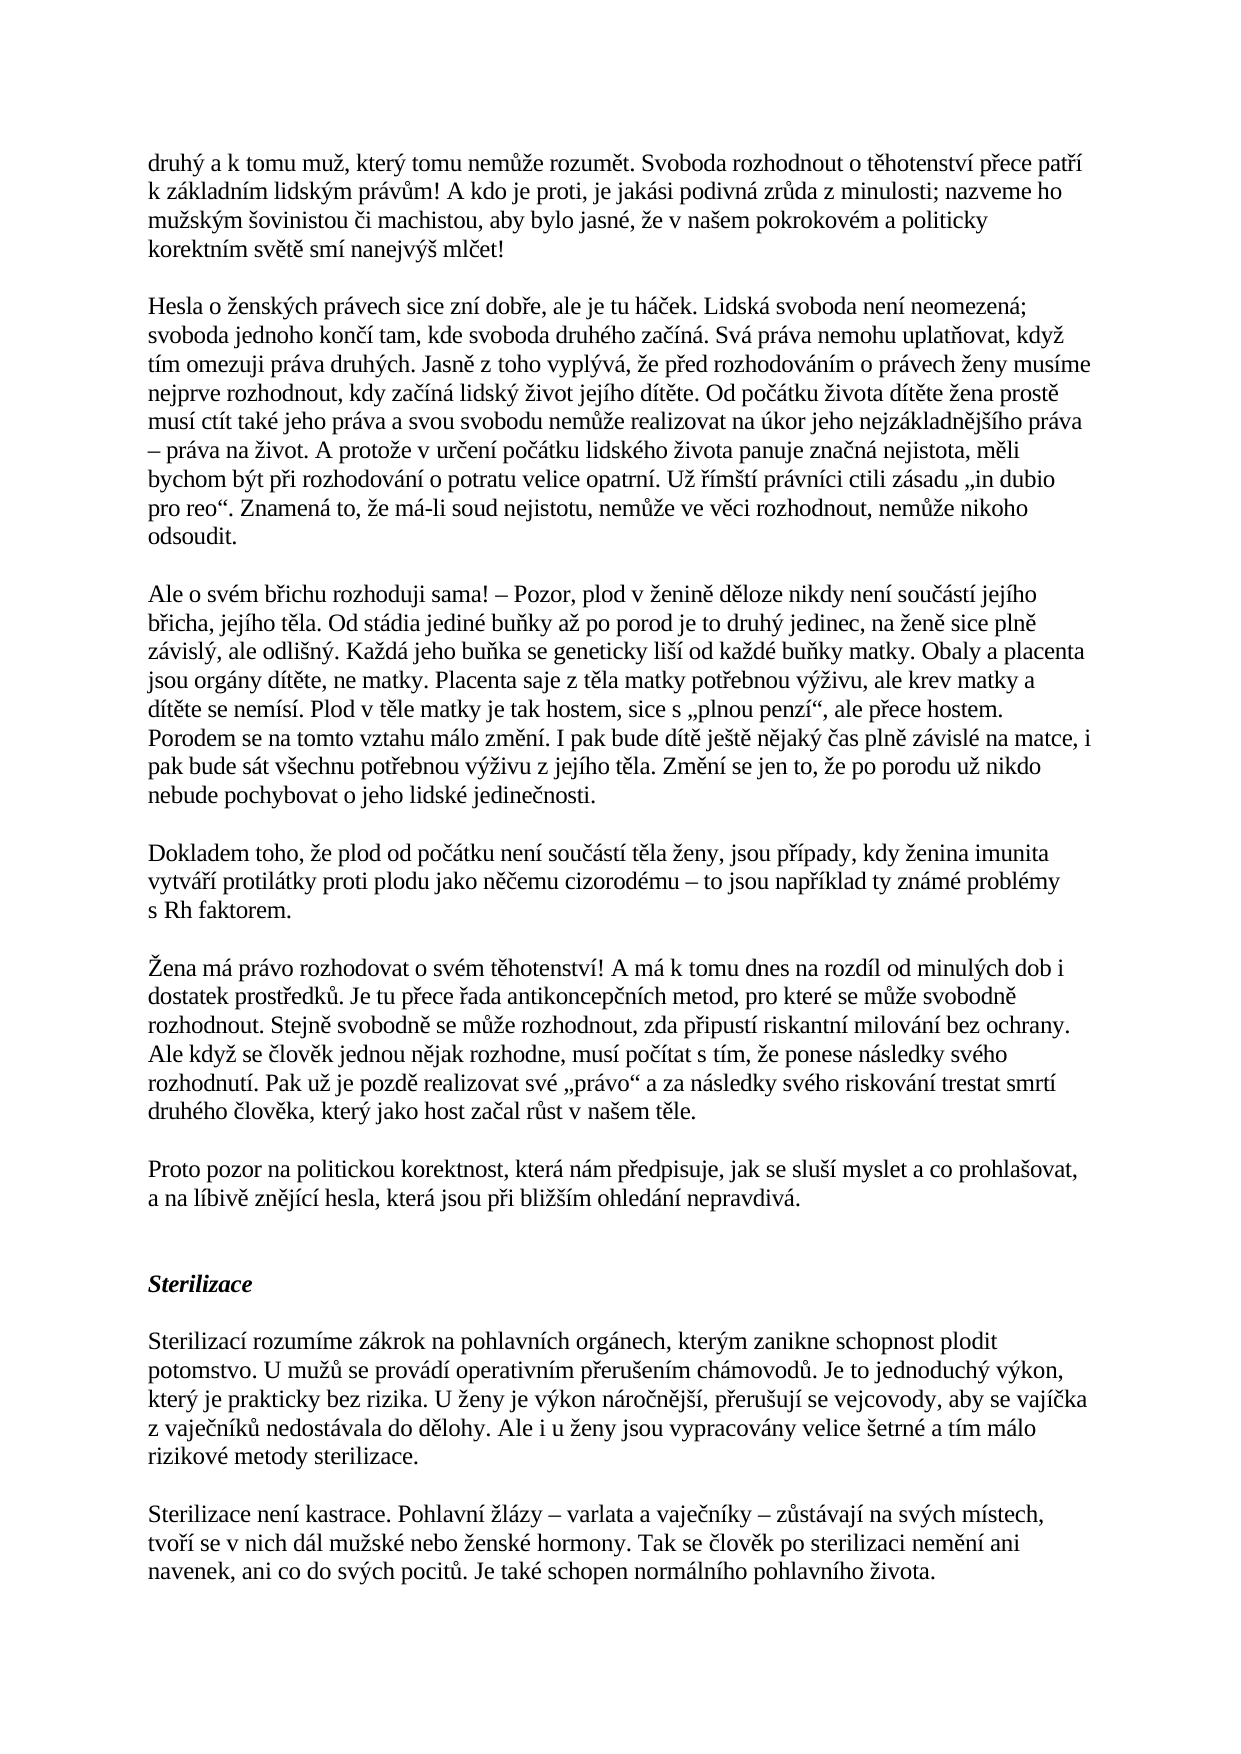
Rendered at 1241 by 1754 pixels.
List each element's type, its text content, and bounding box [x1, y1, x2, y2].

text Sterilizací rozumíme zákrok na pohlavních orgánech, kterým zanikne schopnost plodit potomstvo. U mužů se provádí operativním přerušením chámovodů. Je to jednoduchý výkon, který je prakticky bez rizika. U ženy je výkon náročnější, přerušují se vejcovody, aby se vajíčka z vaječníků nedostávala do dělohy. Ale i u ženy jsou vypracovány velice šetrné a tím málo rizikové metody sterilizace. [148, 1326, 1093, 1470]
text Žena má právo rozhodovat o svém těhotenství! A má k tomu dnes na rozdíl od minulých dob i dostatek prostředků. Je tu přece řada antikoncepčních metod, pro které se může svobodně rozhodnout. Stejně svobodně se může rozhodnout, zda připustí riskantní milování bez ochrany. Ale když se člověk jednou nějak rozhodne, musí počítat s tím, že ponese následky svého rozhodnutí. Pak už je pozdě realizovat své „právo“ a za následky svého riskování trestat smrtí druhého člověka, který jako host začal růst v našem těle. [148, 953, 1093, 1125]
text Sterilizace není kastrace. Pohlavní žlázy – varlata a vaječníky – zůstávají na svých místech, tvoří se v nich dál mužské nebo ženské hormony. Tak se člověk po sterilizaci nemění ani navenek, ani co do svých pocitů. Je také schopen normálního pohlavního života. [148, 1499, 1093, 1585]
text Dokladem toho, že plod od počátku není součástí těla ženy, jsou případy, kdy ženina imunita vytváří protilátky proti plodu jako něčemu cizorodému – to jsou například ty známé problémy s Rh faktorem. [148, 838, 1093, 924]
text Hesla o ženských právech sice zní dobře, ale je tu háček. Lidská svoboda není neomezená; svoboda jednoho končí tam, kde svoboda druhého začíná. Svá práva nemohu uplatňovat, když tím omezuji práva druhých. Jasně z toho vyplývá, že před rozhodováním o právech ženy musíme nejprve rozhodnout, kdy začíná lidský život jejího dítěte. Od počátku života dítěte žena prostě musí ctít také jeho práva a svou svobodu nemůže realizovat na úkor jeho nejzákladnějšího práva – práva na život. A protože v určení počátku lidského života panuje značná nejistota, měli bychom být při rozhodování o potratu velice opatrní. Už římští právníci ctili zásadu „in dubio pro reo“. Znamená to, že má-li soud nejistotu, nemůže ve věci rozhodnout, nemůže nikoho odsoudit. [148, 291, 1093, 550]
text Proto pozor na politickou korektnost, která nám předpisuje, jak se sluší myslet a co prohlašovat, a na líbivě znějící hesla, která jsou při bližším ohledání nepravdivá. [148, 1154, 1093, 1211]
text Ale o svém břichu rozhoduji sama! – Pozor, plod v ženině děloze nikdy není součástí jejího břicha, jejího těla. Od stádia jediné buňky až po porod je to druhý jedinec, na ženě sice plně závislý, ale odlišný. Každá jeho buňka se geneticky liší od každé buňky matky. Obaly a placenta jsou orgány dítěte, ne matky. Placenta saje z těla matky potřebnou výživu, ale krev matky a dítěte se nemísí. Plod v těle matky je tak hostem, sice s „plnou penzí“, ale přece hostem. Porodem se na tomto vztahu málo změní. I pak bude dítě ještě nějaký čas plně závislé na matce, i pak bude sát všechnu potřebnou výživu z jejího těla. Změní se jen to, že po porodu už nikdo nebude pochybovat o jeho lidské jedinečnosti. [148, 579, 1093, 809]
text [148, 148, 1093, 263]
text Sterilizace [148, 1269, 1093, 1298]
